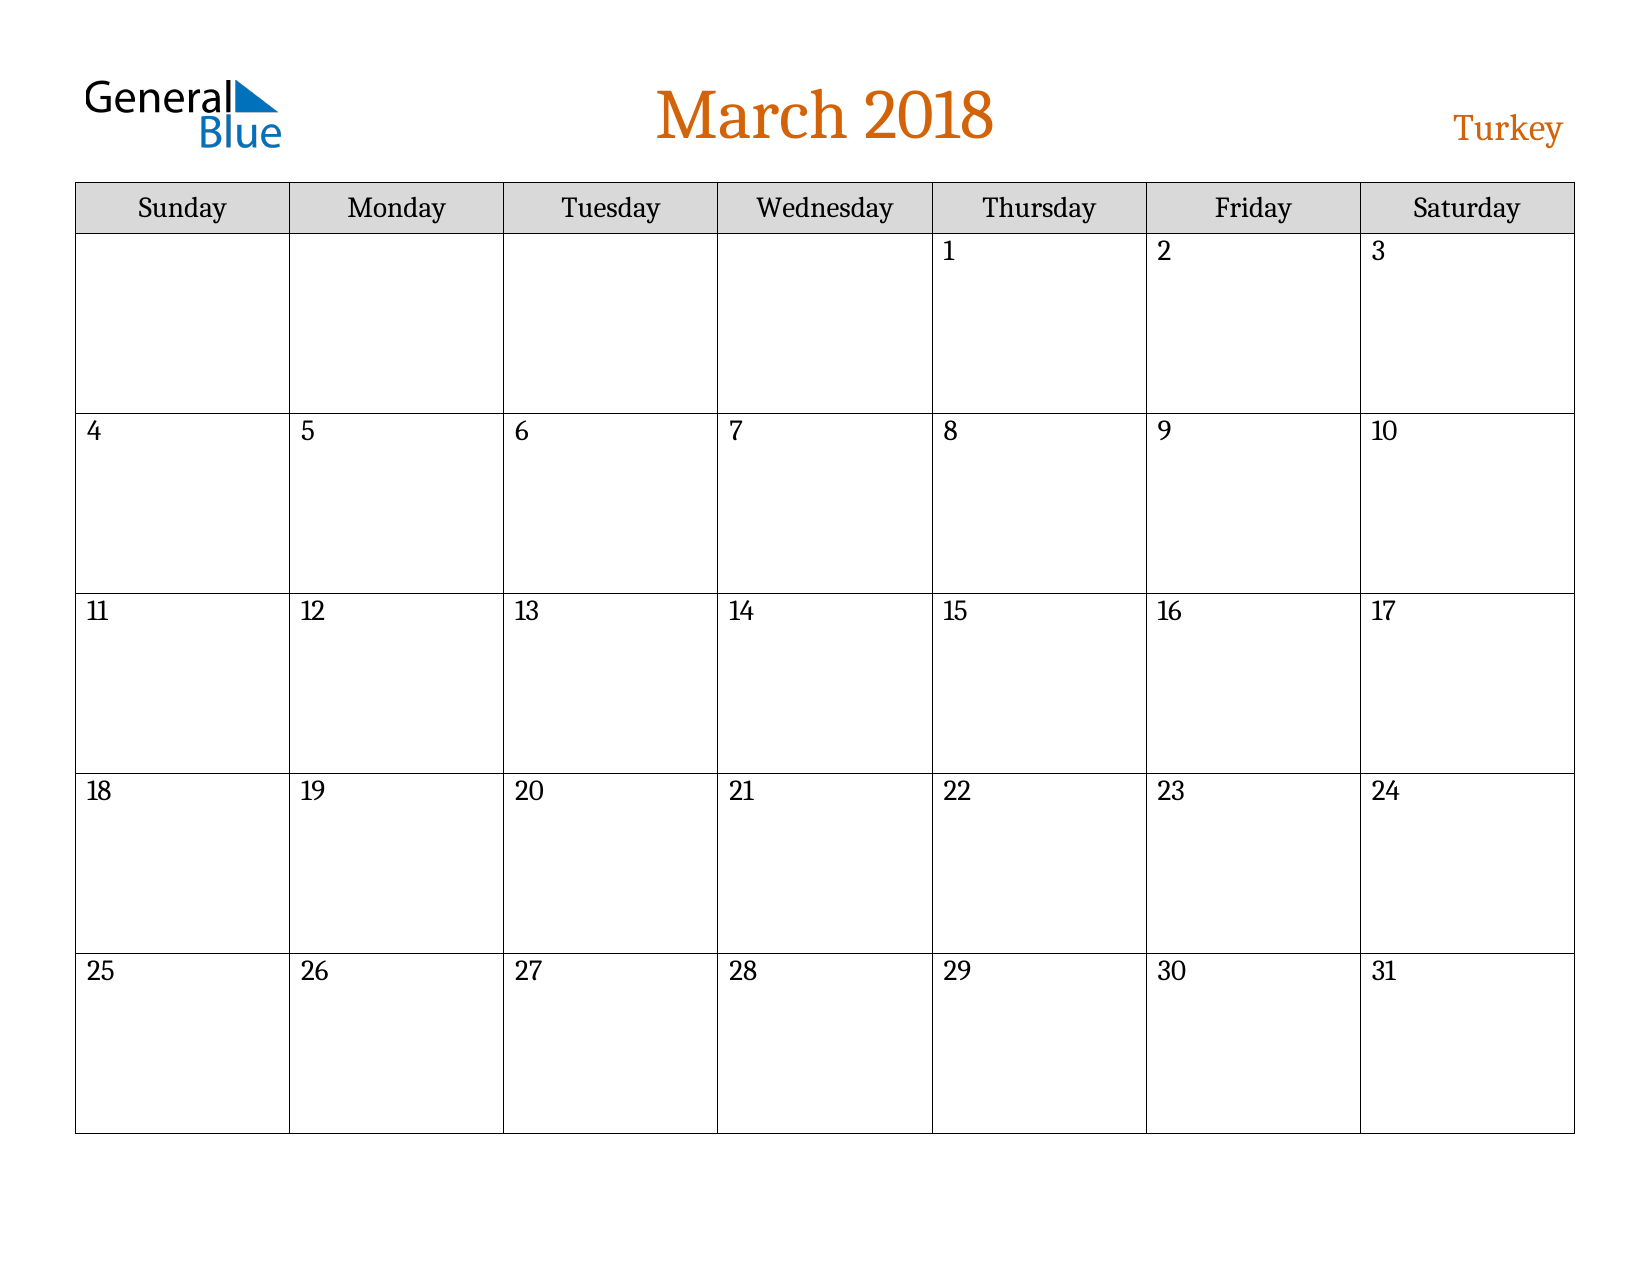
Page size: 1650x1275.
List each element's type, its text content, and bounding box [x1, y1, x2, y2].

table_cell [290, 234, 503, 270]
table_cell [933, 810, 1146, 953]
table_cell 11 [76, 594, 289, 630]
table_cell [718, 450, 932, 593]
table_cell [1147, 990, 1360, 1133]
table_cell 2 [1147, 234, 1360, 270]
table_cell 21 [718, 774, 932, 810]
table_cell 20 [504, 774, 717, 810]
table_cell [1361, 630, 1574, 773]
table_cell 18 [76, 774, 289, 810]
table_cell 27 [504, 954, 717, 990]
table_cell 9 [1147, 414, 1360, 450]
table_header Turkey [1146, 75, 1574, 182]
table_cell [718, 630, 932, 773]
table_cell [290, 450, 503, 593]
table_cell Monday [290, 183, 503, 233]
table_cell Sunday [76, 183, 289, 233]
table_cell [76, 270, 289, 413]
table_cell [504, 234, 717, 270]
table_cell [76, 234, 289, 270]
table_cell [504, 630, 717, 773]
table_cell 19 [290, 774, 503, 810]
table_cell 29 [933, 954, 1146, 990]
table_cell [1361, 270, 1574, 413]
table_cell 31 [1361, 954, 1574, 990]
table_cell 12 [290, 594, 503, 630]
table_cell 15 [933, 594, 1146, 630]
table_cell 10 [1361, 414, 1574, 450]
table_cell [1147, 450, 1360, 593]
table_cell 22 [933, 774, 1146, 810]
table_header March 2018 [504, 75, 1146, 182]
table_cell [76, 810, 289, 953]
table_cell [718, 234, 932, 270]
table_cell 7 [718, 414, 932, 450]
table_cell 24 [1361, 774, 1574, 810]
table_cell [76, 990, 289, 1133]
table_cell 23 [1147, 774, 1360, 810]
table_cell [290, 630, 503, 773]
table_cell 13 [504, 594, 717, 630]
table_cell [504, 450, 717, 593]
table_cell [290, 810, 503, 953]
table_cell 3 [1361, 234, 1574, 270]
table_cell [1147, 270, 1360, 413]
table_cell 28 [718, 954, 932, 990]
table_cell 30 [1147, 954, 1360, 990]
table_cell [1147, 630, 1360, 773]
table_header [76, 75, 503, 182]
table_cell 26 [290, 954, 503, 990]
table_cell [718, 990, 932, 1133]
table_cell [933, 450, 1146, 593]
table_cell [718, 810, 932, 953]
table_cell 6 [504, 414, 717, 450]
table_cell [504, 990, 717, 1133]
table_cell [1361, 810, 1574, 953]
table_cell [76, 450, 289, 593]
table_cell [933, 270, 1146, 413]
table_cell 1 [933, 234, 1146, 270]
table_cell 5 [290, 414, 503, 450]
table_cell [76, 630, 289, 773]
table_cell [1361, 450, 1574, 593]
table_cell [933, 990, 1146, 1133]
table_cell [290, 270, 503, 413]
table_cell [1147, 810, 1360, 953]
table_cell [933, 630, 1146, 773]
table_cell [718, 270, 932, 413]
table_cell 8 [933, 414, 1146, 450]
table_cell 25 [76, 954, 289, 990]
table_cell Wednesday [718, 183, 932, 233]
table_cell Tuesday [504, 183, 717, 233]
table_cell 4 [76, 414, 289, 450]
table_cell [504, 270, 717, 413]
picture [86, 80, 281, 148]
table_cell Saturday [1361, 183, 1574, 233]
table_cell 14 [718, 594, 932, 630]
table_cell [290, 990, 503, 1133]
table_cell 16 [1147, 594, 1360, 630]
table_cell 17 [1361, 594, 1574, 630]
table_cell Thursday [933, 183, 1146, 233]
table_cell [1361, 990, 1574, 1133]
table_cell Friday [1147, 183, 1360, 233]
table_cell [504, 810, 717, 953]
